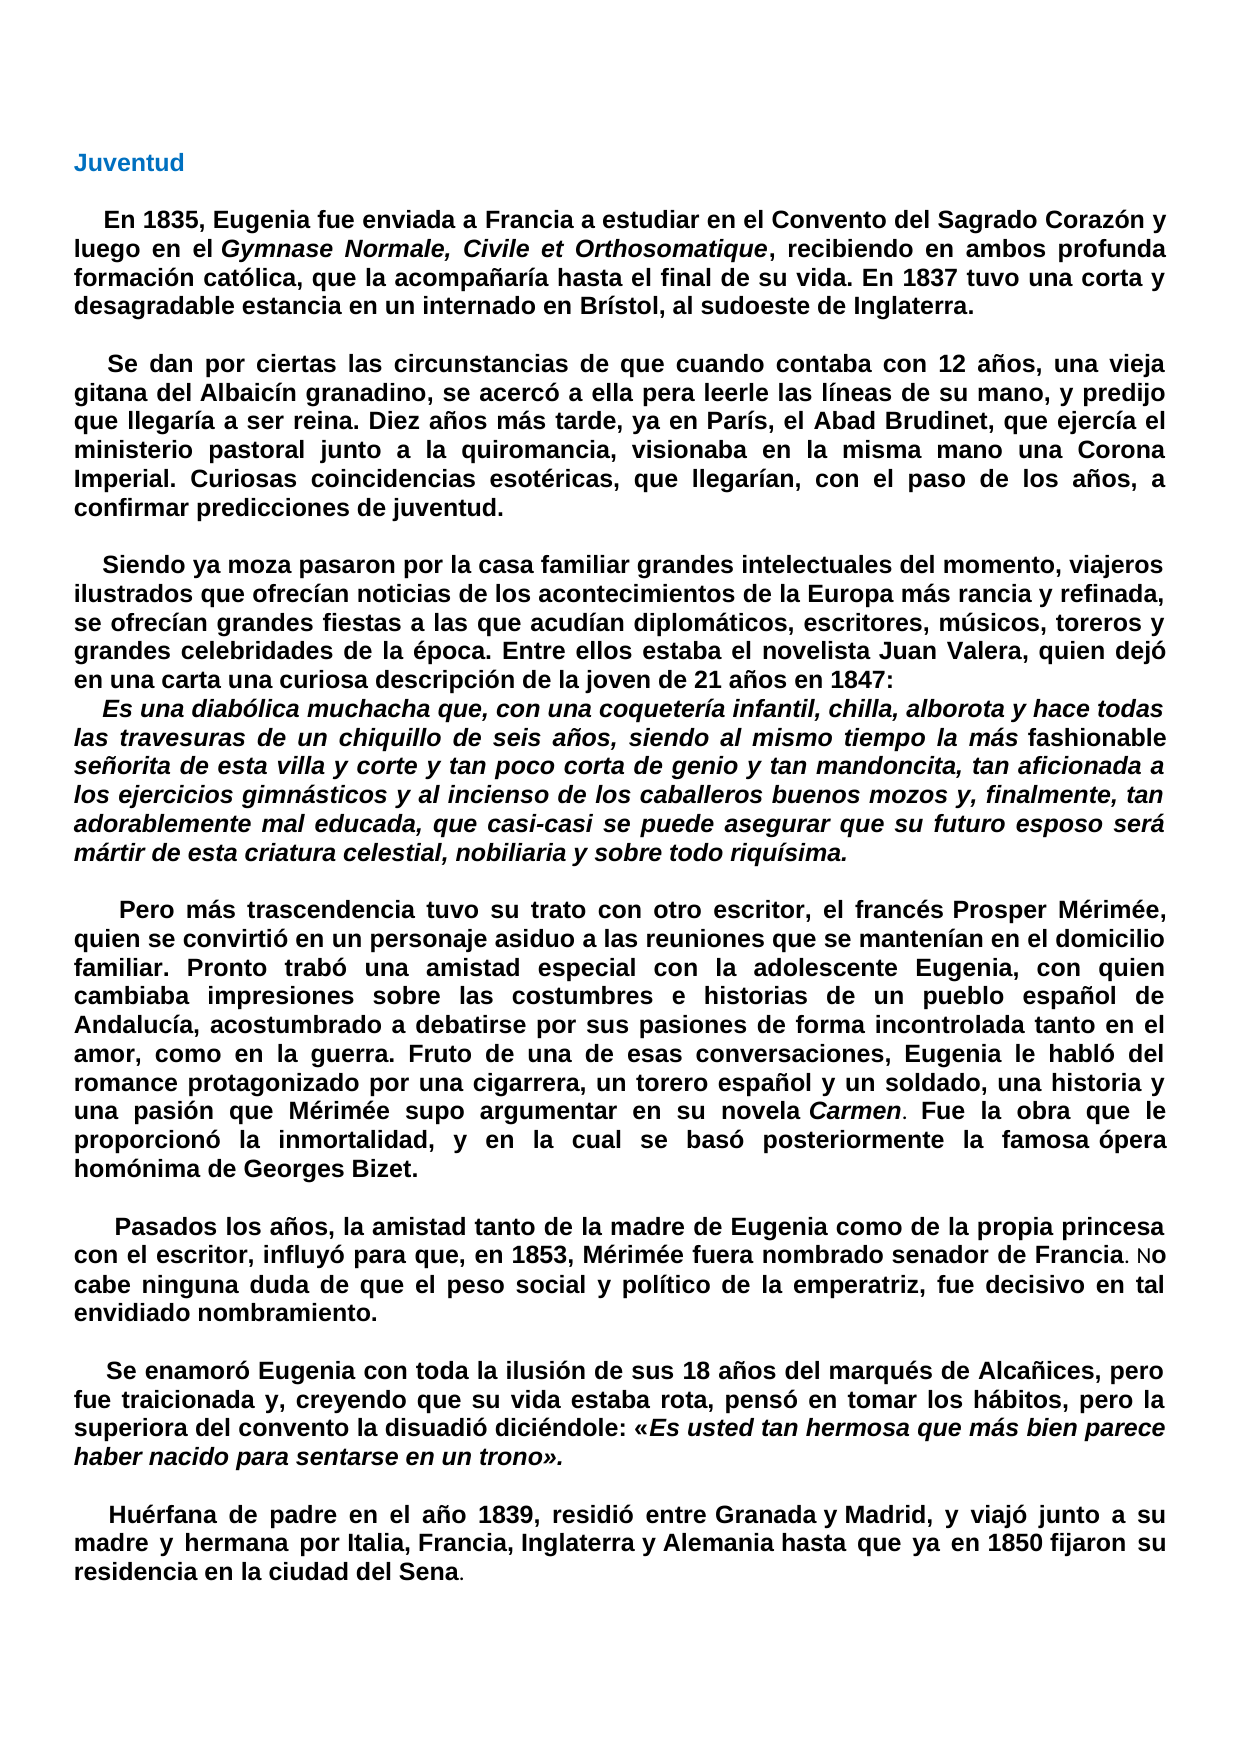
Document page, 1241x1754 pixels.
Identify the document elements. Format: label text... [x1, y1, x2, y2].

text Se dan por ciertas las circunstancias de que cuando contaba con 12 años, una vieja gitana del Albaicín granadino, se acercó a ella pera leerle las líneas de su mano, y predijo que llegaría a ser reina. Diez años más tarde, ya en París, el Abad Brudinet, que ejercía el ministerio pastoral junto a la quiromancia, visionaba en la misma mano una Corona Imperial. Curiosas coincidencias esotéricas, que llegarían, con el paso de los años, a confirmar predicciones de juventud. [74, 349, 1167, 521]
text Siendo ya moza pasaron por la casa familiar grandes intelectuales del momento, viajeros ilustrados que ofrecían noticias de los acontecimientos de la Europa más rancia y refinada, se ofrecían grandes fiestas a las que acudían diplomáticos, escritores, músicos, toreros y grandes celebridades de la época. Entre ellos estaba el novelista Juan Valera, quien dejó en una carta una curiosa descripción de la joven de 21 años en 1847: [74, 550, 1167, 694]
text Huérfana de padre en el año 1839, residió entre Granada y Madrid, y viajó junto a su madre y hermana por Italia, Francia, Inglaterra y Alemania hasta que ya en 1850 fijaron su residencia en la ciudad del Sena. [74, 1500, 1167, 1586]
text Pero más trascendencia tuvo su trato con otro escritor, el francés Prosper Mérimée, quien se convirtió en un personaje asiduo a las reuniones que se mantenían en el domicilio familiar. Pronto trabó una amistad especial con la adolescente Eugenia, con quien cambiaba impresiones sobre las costumbres e historias de un pueblo español de Andalucía, acostumbrado a debatirse por sus pasiones de forma incontrolada tanto en el amor, como en la guerra. Fruto de una de esas conversaciones, Eugenia le habló del romance protagonizado por una cigarrera, un torero español y un soldado, una historia y una pasión que Mérimée supo argumentar en su novela Carmen. Fue la obra que le proporcionó la inmortalidad, y en la cual se basó posteriormente la famosa ópera homónima de Georges Bizet. [74, 895, 1167, 1183]
text Es una diabólica muchacha que, con una coquetería infantil, chilla, alborota y hace todas las travesuras de un chiquillo de seis años, siendo al mismo tiempo la más fashionable señorita de esta villa y corte y tan poco corta de genio y tan mandoncita, tan aficionada a los ejercicios gimnásticos y al incienso de los caballeros buenos mozos y, finalmente, tan adorablemente mal educada, que casi-casi se puede asegurar que su futuro esposo será mártir de esta criatura celestial, nobiliaria y sobre todo riquísima. [74, 694, 1167, 866]
text Pasados los años, la amistad tanto de la madre de Eugenia como de la propia princesa con el escritor, influyó para que, en 1853, Mérimée fuera nombrado senador de Francia. No cabe ninguna duda de que el peso social y político de la emperatriz, fue decisivo en tal envidiado nombramiento. [74, 1212, 1167, 1327]
text Juventud [74, 148, 1167, 176]
text En 1835, Eugenia fue enviada a Francia a estudiar en el Convento del Sagrado Corazón y luego en el Gymnase Normale, Civile et Orthosomatique, recibiendo en ambos profunda formación católica, que la acompañaría hasta el final de su vida. En 1837 tuvo una corta y desagradable estancia en un internado en Brístol, al sudoeste de Inglaterra. [74, 205, 1167, 320]
text Se enamoró Eugenia con toda la ilusión de sus 18 años del marqués de Alcañices, pero fue traicionada y, creyendo que su vida estaba rota, pensó en tomar los hábitos, pero la superiora del convento la disuadió diciéndole: «Es usted tan hermosa que más bien parece haber nacido para sentarse en un trono». [74, 1356, 1167, 1471]
